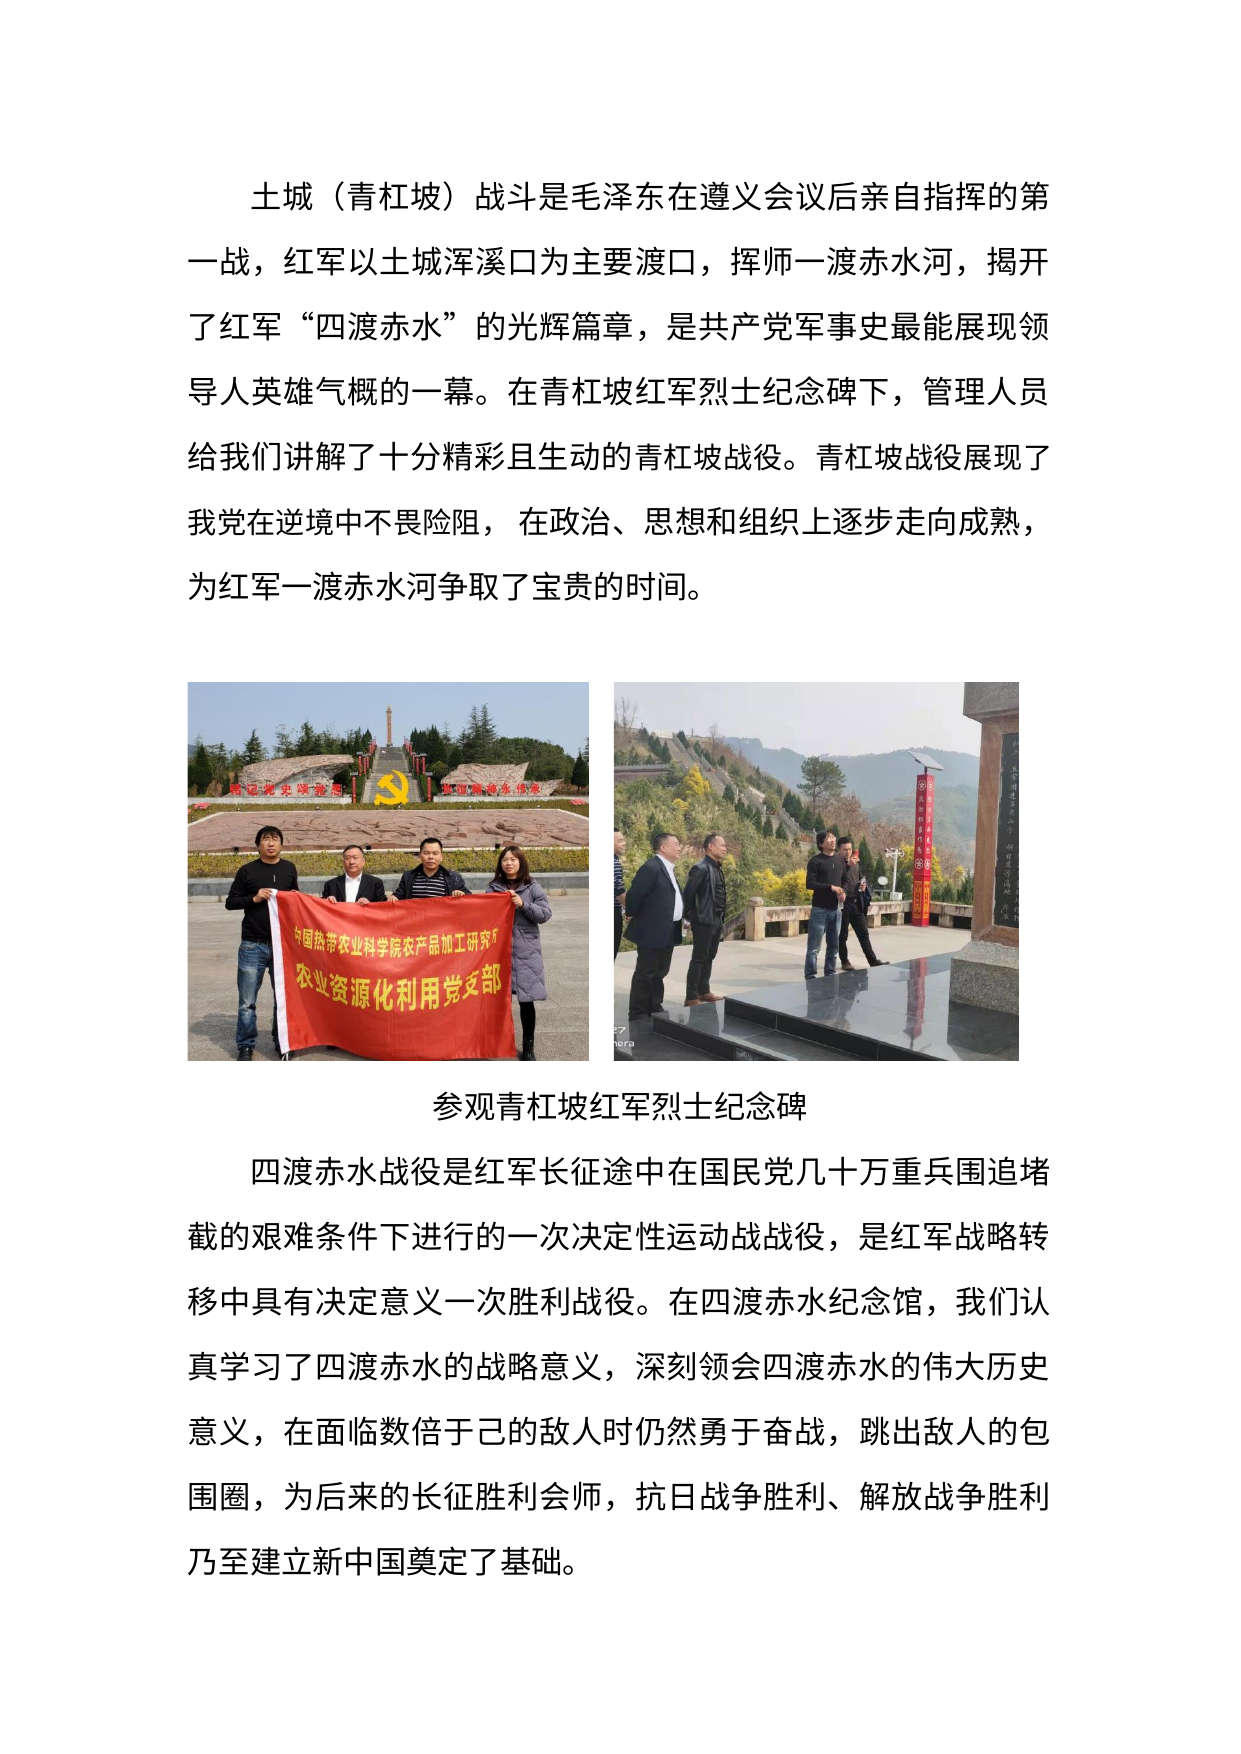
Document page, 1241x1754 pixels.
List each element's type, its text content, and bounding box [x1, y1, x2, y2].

text 土城（青杠坡）战斗是毛泽东在遵义会议后亲自指挥的第一战，红军以土城浑溪口为主要渡口，挥师一渡赤水河，揭开了红军“四渡赤水”的光辉篇章，是共产党军事史最能展现领导人英雄气概的一幕。在青杠坡红军烈士纪念碑下，管理人员给我们讲解了十分精彩且生动的青杠坡战役。青杠坡战役展现了我党在逆境中不畏险阻， 在政治、思想和组织上逐步走向成熟，为红军一渡赤水河争取了宝贵的时间。 [187, 162, 1053, 617]
picture [613, 682, 1019, 1061]
picture [187, 682, 589, 1061]
text 四渡赤水战役是红军长征途中在国民党几十万重兵围追堵截的艰难条件下进行的一次决定性运动战战役，是红军战略转移中具有决定意义一次胜利战役。在四渡赤水纪念馆，我们认真学习了四渡赤水的战略意义，深刻领会四渡赤水的伟大历史意义，在面临数倍于己的敌人时仍然勇于奋战，跳出敌人的包围圈，为后来的长征胜利会师，抗日战争胜利、解放战争胜利乃至建立新中国奠定了基础。 [187, 1137, 1053, 1592]
text 参观青杠坡红军烈士纪念碑 [187, 1072, 1053, 1137]
